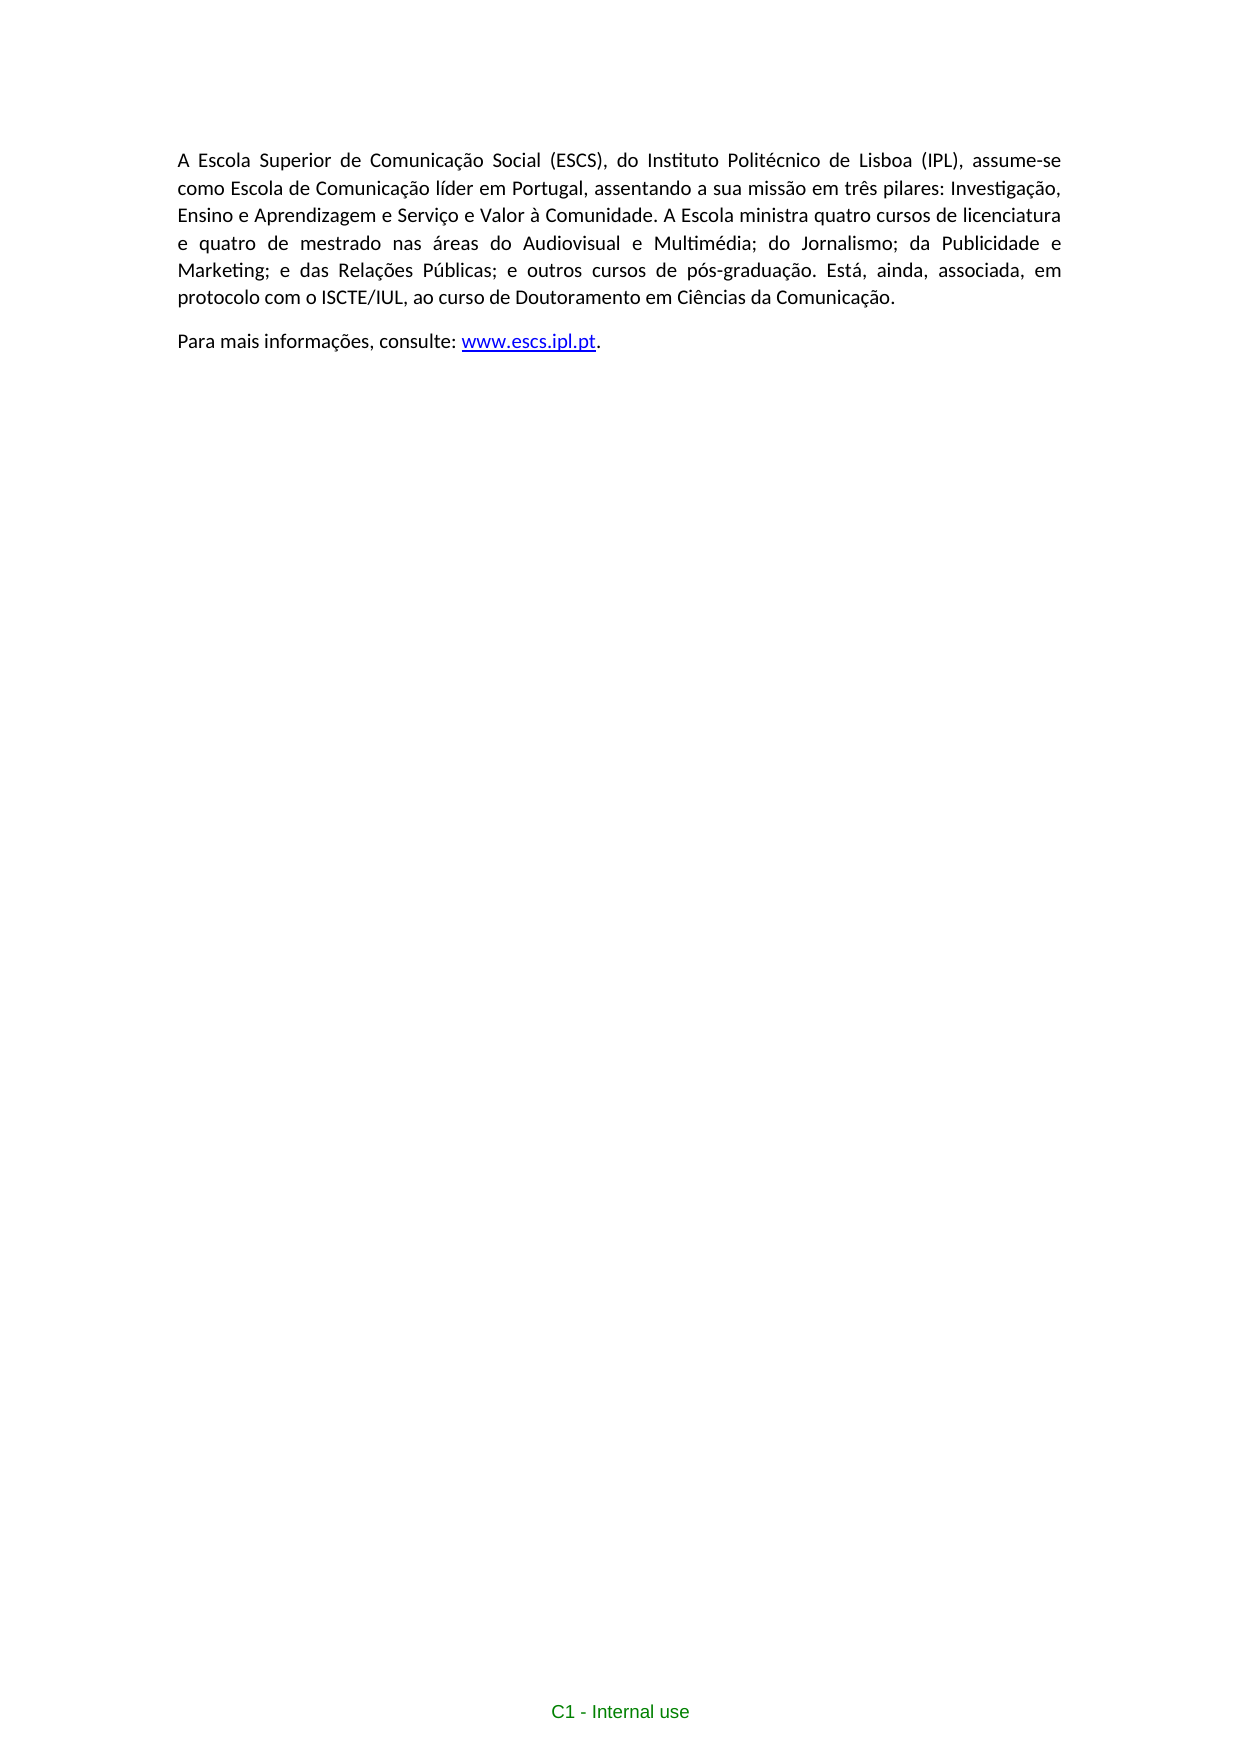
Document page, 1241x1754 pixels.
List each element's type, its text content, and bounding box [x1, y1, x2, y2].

text Para mais informações, consulte: www.escs.ipl.pt. [177, 329, 1063, 354]
text A Escola Superior de Comunicação Social (ESCS), do Instituto Politécnico de Lisboa (IPL), assume-se como Escola de Comunicação líder em Portugal, assentando a sua missão em três pilares: Investigação, Ensino e Aprendizagem e Serviço e Valor à Comunidade. A Escola ministra quatro cursos de licenciatura e quatro de mestrado nas áreas do Audiovisual e Multimédia; do Jornalismo; da Publicidade e Marketing; e das Relações Públicas; e outros cursos de pós-graduação. Está, ainda, associada, em protocolo com o ISCTE/IUL, ao curso de Doutoramento em Ciências da Comunicação. [177, 148, 1063, 310]
